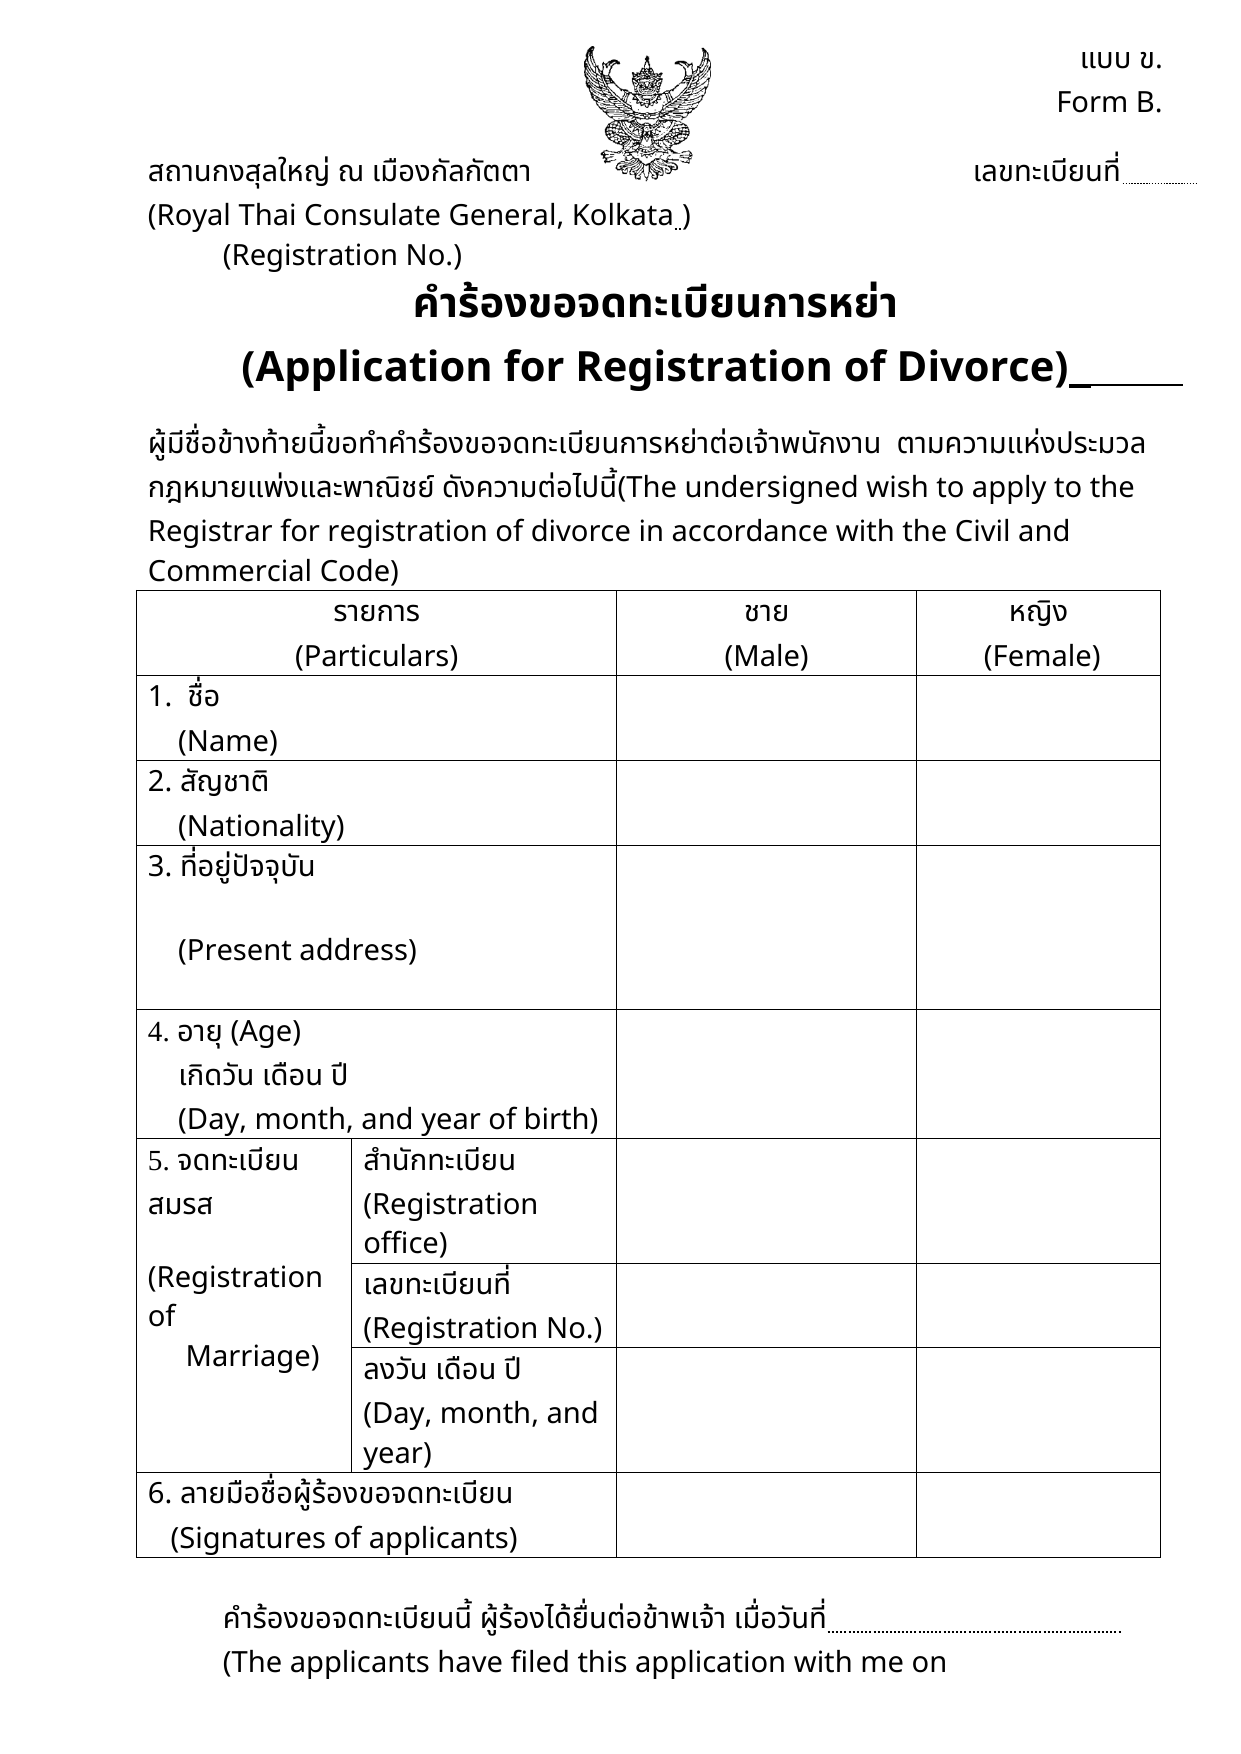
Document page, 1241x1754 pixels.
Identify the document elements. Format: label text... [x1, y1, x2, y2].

table_cell เลขทะเบียนที่ (Registration No.) [352, 1264, 616, 1347]
table_cell สำนักทะเบียน (Registration office) [352, 1139, 616, 1262]
text Form B. [148, 82, 1162, 121]
text แบบ ข. [148, 37, 1162, 82]
table_cell 1. ชื่อ (Name) [137, 676, 616, 759]
text (Application for Registration of Divorce) [148, 337, 1162, 393]
table_cell [917, 1010, 1160, 1138]
table_cell [617, 1264, 916, 1347]
table_header ชาย (Male) [617, 591, 916, 674]
picture [578, 121, 717, 150]
table_cell [917, 1348, 1160, 1472]
text คำร้องขอจดทะเบียนนี้ ผู้ร้องได้ยื่นต่อข้าพเจ้า เมื่อวันที่ [148, 1597, 1162, 1642]
table_cell [617, 676, 916, 759]
table_cell 3. ที่อยู่ปัจจุบัน (Present address) [137, 846, 616, 1009]
table_cell [917, 676, 1160, 759]
table_header หญิง (Female) [917, 591, 1160, 674]
table_cell [617, 846, 916, 1009]
table_cell [917, 1264, 1160, 1347]
table_cell 4. อายุ (Age) เกิดวัน เดือน ปี (Day, month, and year of birth) [137, 1010, 616, 1138]
table_cell [917, 761, 1160, 844]
text สถานกงสุลใหญ่ ณ เมืองกัลกัตตา เลขทะเบียนที่ [148, 150, 1162, 194]
table_cell [617, 1139, 916, 1262]
text (Royal Thai Consulate General, Kolkata ) (Registration No.) [148, 194, 1162, 274]
text (The applicants have filed this application with me on [148, 1642, 1162, 1681]
table_cell [617, 1010, 916, 1138]
table_cell 2. สัญชาติ (Nationality) [137, 761, 616, 844]
table_cell [617, 1348, 916, 1472]
text คำร้องขอจดทะเบียนการหย่า [148, 274, 1162, 337]
table_cell 5. จดทะเบียนสมรส (Registration of Marriage) [137, 1139, 351, 1472]
table_cell 6. ลายมือชื่อผู้ร้องขอจดทะเบียน (Signatures of applicants) [137, 1473, 616, 1557]
table_header รายการ (Particulars) [137, 591, 616, 674]
table_cell [917, 846, 1160, 1009]
table_cell ลงวัน เดือน ปี (Day, month, and year) [352, 1348, 616, 1472]
table_cell [617, 1473, 916, 1557]
table_cell [617, 761, 916, 844]
text ผู้มีชื่อข้างท้ายนี้ขอทำคำร้องขอจดทะเบียนการหย่าต่อเจ้าพนักงาน ตามความแห่งประมวลกฎหมายแพ่งและพาณิชย์ ดังความต่อไปนี้(The undersigned wish to apply to the Registrar for registration of divorce in accordance with the Civil and Commercial Code) [148, 422, 1162, 590]
table_cell [917, 1473, 1160, 1557]
table_cell [917, 1139, 1160, 1262]
